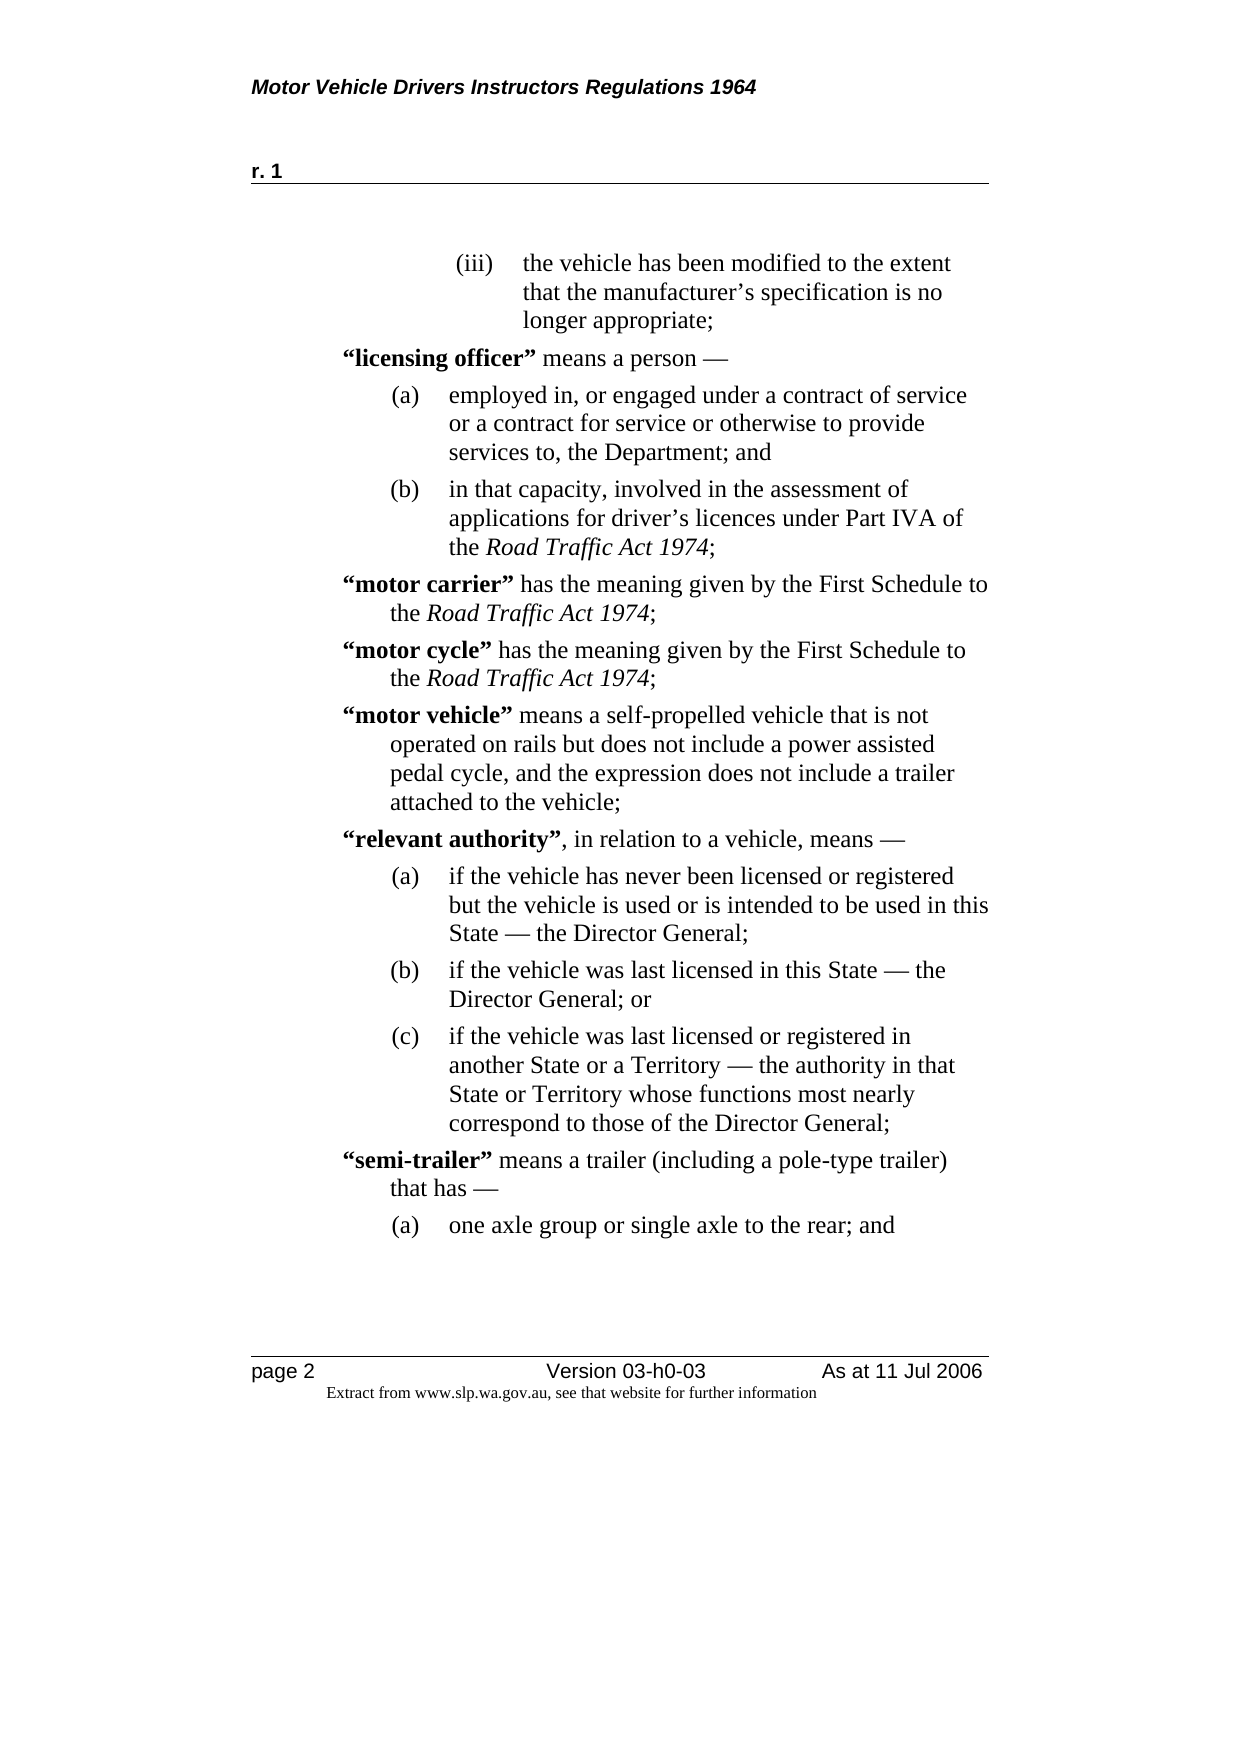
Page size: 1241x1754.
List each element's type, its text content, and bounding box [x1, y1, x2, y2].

text (a) employed in, or engaged under a contract of service or a contract for service or otherwise to provide services to, the Department; and [251, 380, 989, 466]
text “relevant authority”, in relation to a vehicle, means — [251, 824, 989, 853]
text (c) if the vehicle was last licensed or registered in another State or a Territory — the authority in that State or Territory whose functions most nearly correspond to those of the Director General; [251, 1021, 989, 1136]
text “motor vehicle” means a self-propelled vehicle that is not operated on rails but does not include a power assisted pedal cycle, and the expression does not include a trailer attached to the vehicle; [251, 701, 989, 816]
text “motor carrier” has the meaning given by the First Schedule to the Road Traffic Act 1974; [251, 569, 989, 626]
text “motor cycle” has the meaning given by the First Schedule to the Road Traffic Act 1974; [251, 635, 989, 692]
text “licensing officer” means a person — [251, 343, 989, 371]
text (b) in that capacity, involved in the assessment of applications for driver’s licences under Part IVA of the Road Traffic Act 1974; [251, 474, 989, 561]
text (b) if the vehicle was last licensed in this State — the Director General; or [251, 956, 989, 1013]
text “semi-trailer” means a trailer (including a pole-type trailer) that has — [251, 1145, 989, 1202]
text (a) one axle group or single axle to the rear; and [251, 1211, 989, 1239]
text (a) if the vehicle has never been licensed or registered but the vehicle is used or is intended to be used in this State — the Director General; [251, 861, 989, 947]
text (iii) the vehicle has been modified to the extent that the manufacturer’s specification is no longer appropriate; [251, 248, 989, 334]
